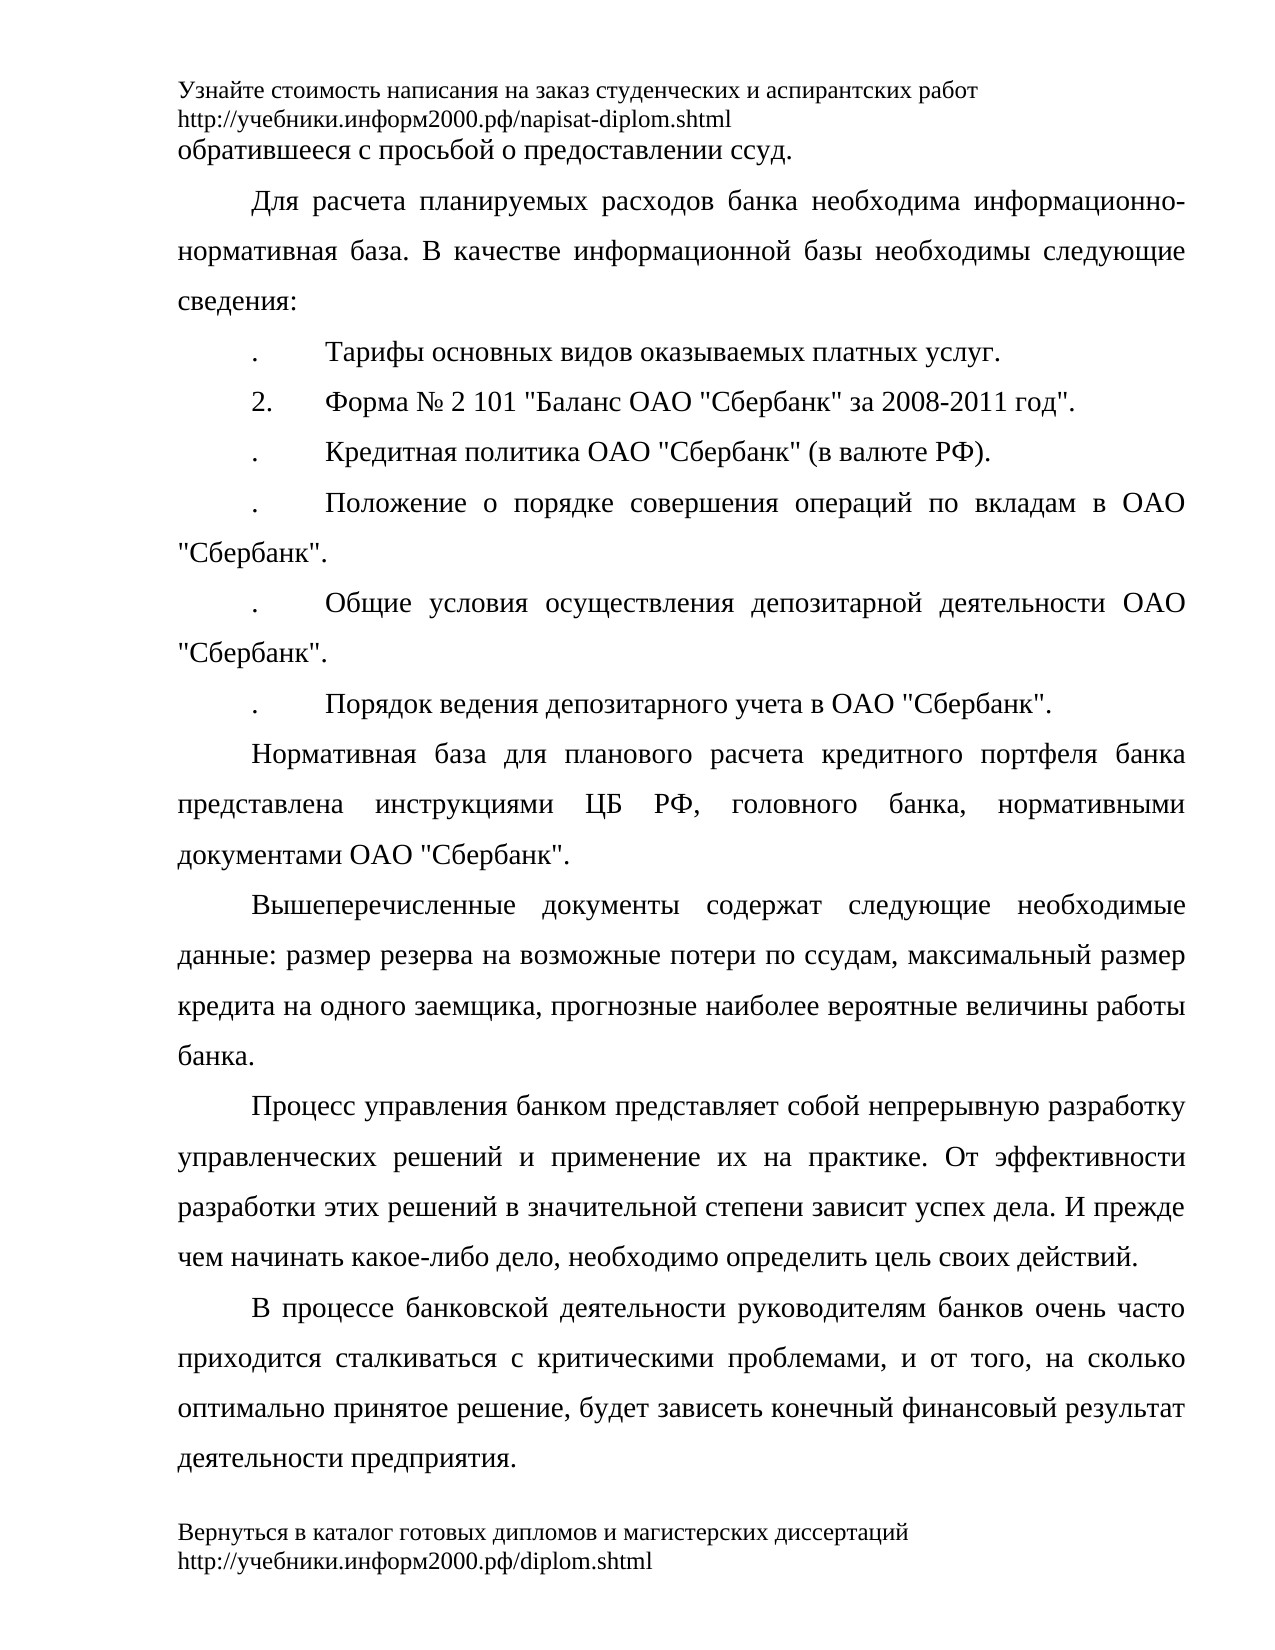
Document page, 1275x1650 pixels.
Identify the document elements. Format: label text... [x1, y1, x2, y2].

text В процессе банковской деятельности руководителям банков очень часто приходится сталкиваться с критическими проблемами, и от того, на сколько оптимально принятое решение, будет зависеть конечный финансовый результат деятельности предприятия. [177, 1290, 1186, 1474]
text 2. Форма № 2 101 "Баланс ОАО "Сбербанк" за 2008-2011 год". [177, 384, 1186, 418]
text . Кредитная политика ОАО "Сбербанк" (в валюте РФ). [177, 434, 1186, 468]
text Процесс управления банком представляет собой непрерывную разработку управленческих решений и применение их на практике. От эффективности разработки этих решений в значительной степени зависит успех дела. И прежде чем начинать какое-либо дело, необходимо определить цель своих действий. [177, 1088, 1186, 1273]
text Нормативная база для планового расчета кредитного портфеля банка представлена инструкциями ЦБ РФ, головного банка, нормативными документами ОАО "Сбербанк". [177, 736, 1186, 870]
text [177, 132, 1186, 166]
text . Общие условия осуществления депозитарной деятельности ОАО "Сбербанк". [177, 585, 1186, 669]
text . Положение о порядке совершения операций по вкладам в ОАО "Сбербанк". [177, 485, 1186, 568]
text Вышеперечисленные документы содержат следующие необходимые данные: размер резерва на возможные потери по ссудам, максимальный размер кредита на одного заемщика, прогнозные наиболее вероятные величины работы банка. [177, 887, 1186, 1072]
text . Порядок ведения депозитарного учета в ОАО "Сбербанк". [177, 686, 1186, 719]
text . Тарифы основных видов оказываемых платных услуг. [177, 334, 1186, 367]
text Для расчета планируемых расходов банка необходима информационно-нормативная база. В качестве информационной базы необходимы следующие сведения: [177, 183, 1186, 317]
